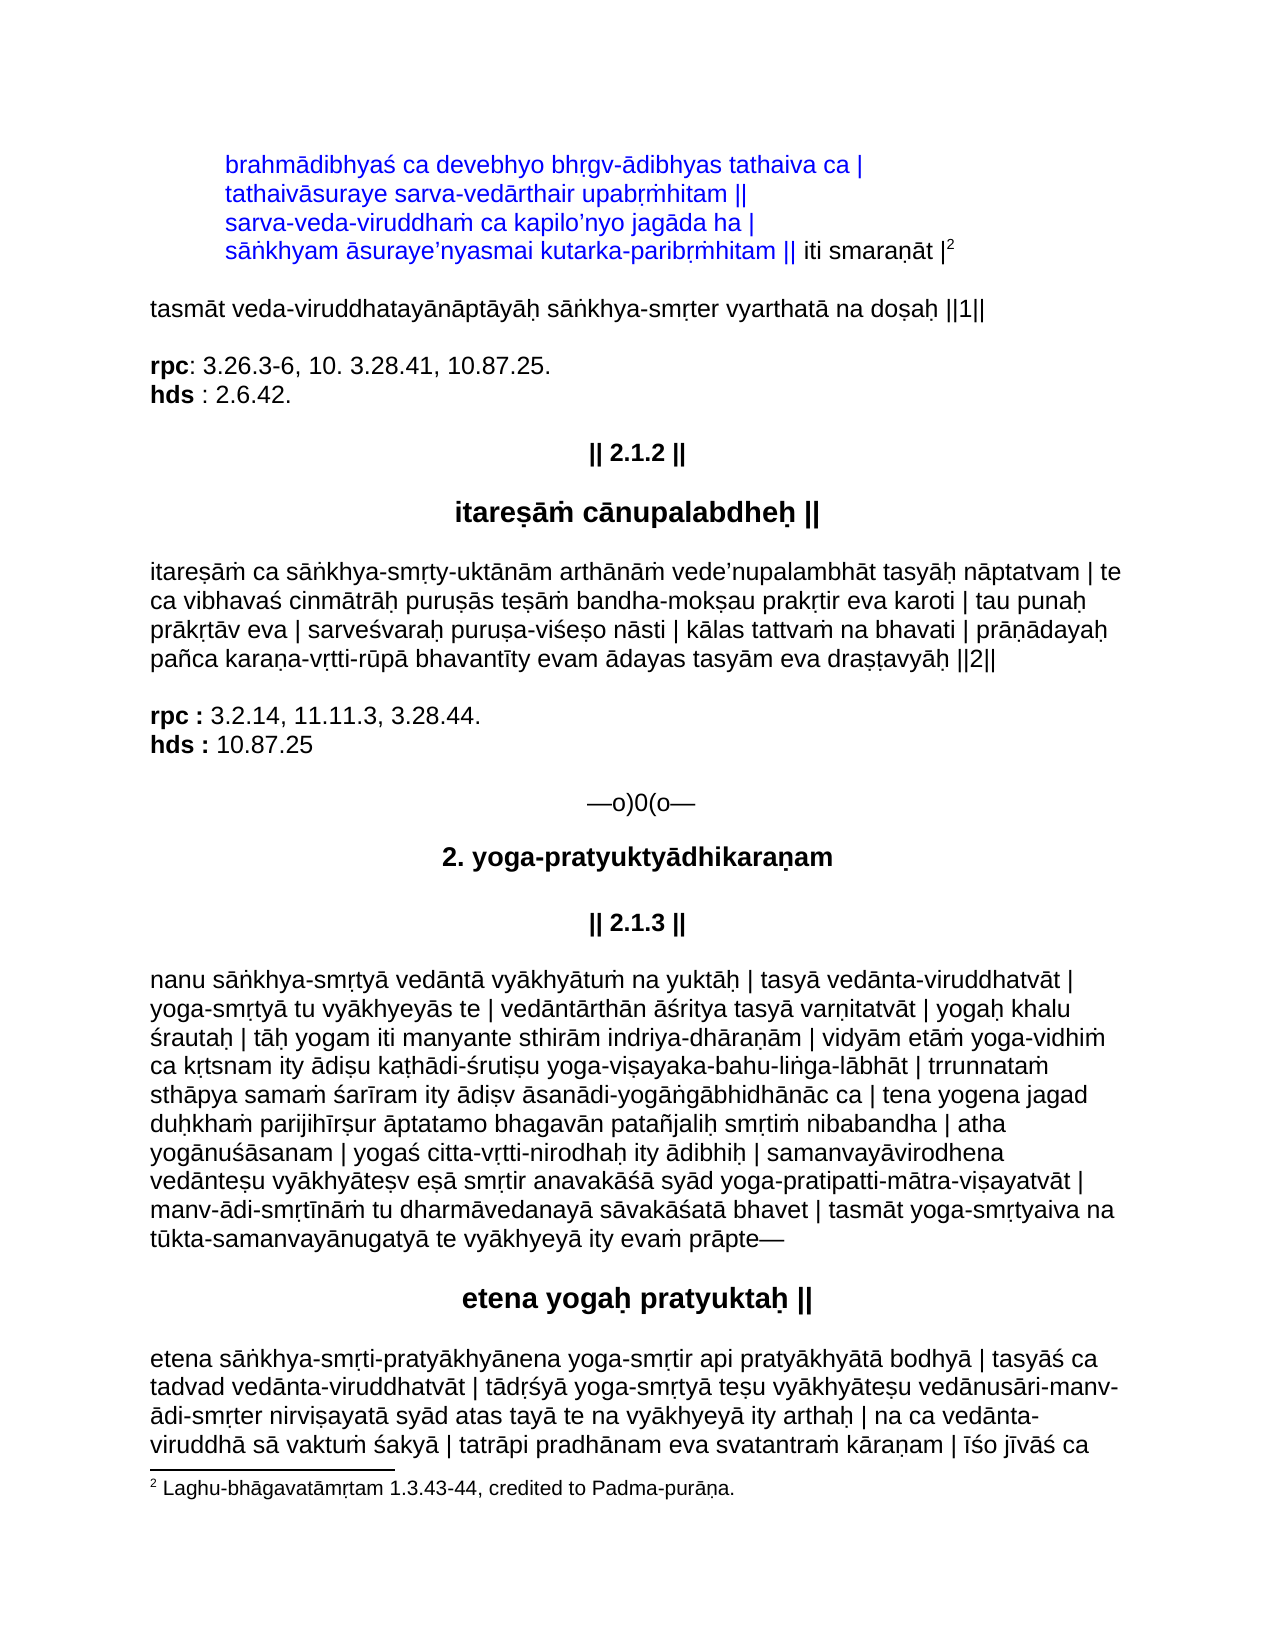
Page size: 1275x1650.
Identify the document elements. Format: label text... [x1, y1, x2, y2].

text tathaivāsuraye sarva-vedārthair upabṛṁhitam || [225, 179, 1050, 207]
text hds : 10.87.25 [150, 730, 1125, 759]
text tasmāt veda-viruddhatayānāptāyāḥ sāṅkhya-smṛter vyarthatā na doṣaḥ ||1|| [150, 294, 1125, 322]
text nanu sāṅkhya-smṛtyā vedāntā vyākhyātuṁ na yuktāḥ | tasyā vedānta-viruddhatvāt | yoga-smṛtyā tu vyākhyeyās te | vedāntārthān āśritya tasyā varṇitatvāt | yogaḥ khalu śrautaḥ | tāḥ yogam iti manyante sthirām indriya-dhāraṇām | vidyām etāṁ yoga-vidhiṁ ca kṛtsnam ity ādiṣu kaṭhādi-śrutiṣu yoga-viṣayaka-bahu-liṅga-lābhāt | trrunnataṁ sthāpya samaṁ śarīram ity ādiṣv āsanādi-yogāṅgābhidhānāc ca | tena yogena jagad duḥkhaṁ parijihīrṣur āptatamo bhagavān patañjaliḥ smṛtiṁ nibabandha | atha yogānuśāsanam | yogaś citta-vṛtti-nirodhaḥ ity ādibhiḥ | samanvayāvirodhena vedānteṣu vyākhyāteṣv eṣā smṛtir anavakāśā syād yoga-pratipatti-mātra-viṣayatvāt | manv-ādi-smṛtīnāṁ tu dharmāvedanayā sāvakāśatā bhavet | tasmāt yoga-smṛtyaiva na tūkta-samanvayānugatyā te vyākhyeyā ity evaṁ prāpte— [150, 965, 1125, 1252]
text rpc : 3.2.14, 11.11.3, 3.28.44. [150, 701, 1125, 730]
text sāṅkhyam āsuraye’nyasmai kutarka-paribṛṁhitam || iti smaraṇāt | [225, 236, 1050, 265]
text itareṣāṁ cānupalabdheḥ || [150, 495, 1125, 528]
text || 2.1.2 || [150, 437, 1125, 466]
text sarva-veda-viruddhaṁ ca kapilo’nyo jagāda ha | [225, 207, 1050, 236]
text || 2.1.3 || [150, 907, 1125, 936]
text etena yogaḥ pratyuktaḥ || [150, 1281, 1125, 1315]
text —o)0(o— [150, 787, 1125, 816]
text hds : 2.6.42. [150, 380, 1125, 409]
subtitle 2. yoga-pratyuktyādhikaraṇam [150, 841, 1125, 872]
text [150, 1343, 1125, 1458]
text brahmādibhyaś ca devebhyo bhṛgv-ādibhyas tathaiva ca | [225, 150, 1050, 179]
text itareṣāṁ ca sāṅkhya-smṛty-uktānām arthānāṁ vede’nupalambhāt tasyāḥ nāptatvam | te ca vibhavaś cinmātrāḥ puruṣās teṣāṁ bandha-mokṣau prakṛtir eva karoti | tau punaḥ prākṛtāv eva | sarveśvaraḥ puruṣa-viśeṣo nāsti | kālas tattvaṁ na bhavati | prāṇādayaḥ pañca karaṇa-vṛtti-rūpā bhavantīty evam ādayas tasyām eva draṣṭavyāḥ ||2|| [150, 557, 1125, 672]
text rpc: 3.26.3-6, 10. 3.28.41, 10.87.25. [150, 351, 1125, 380]
